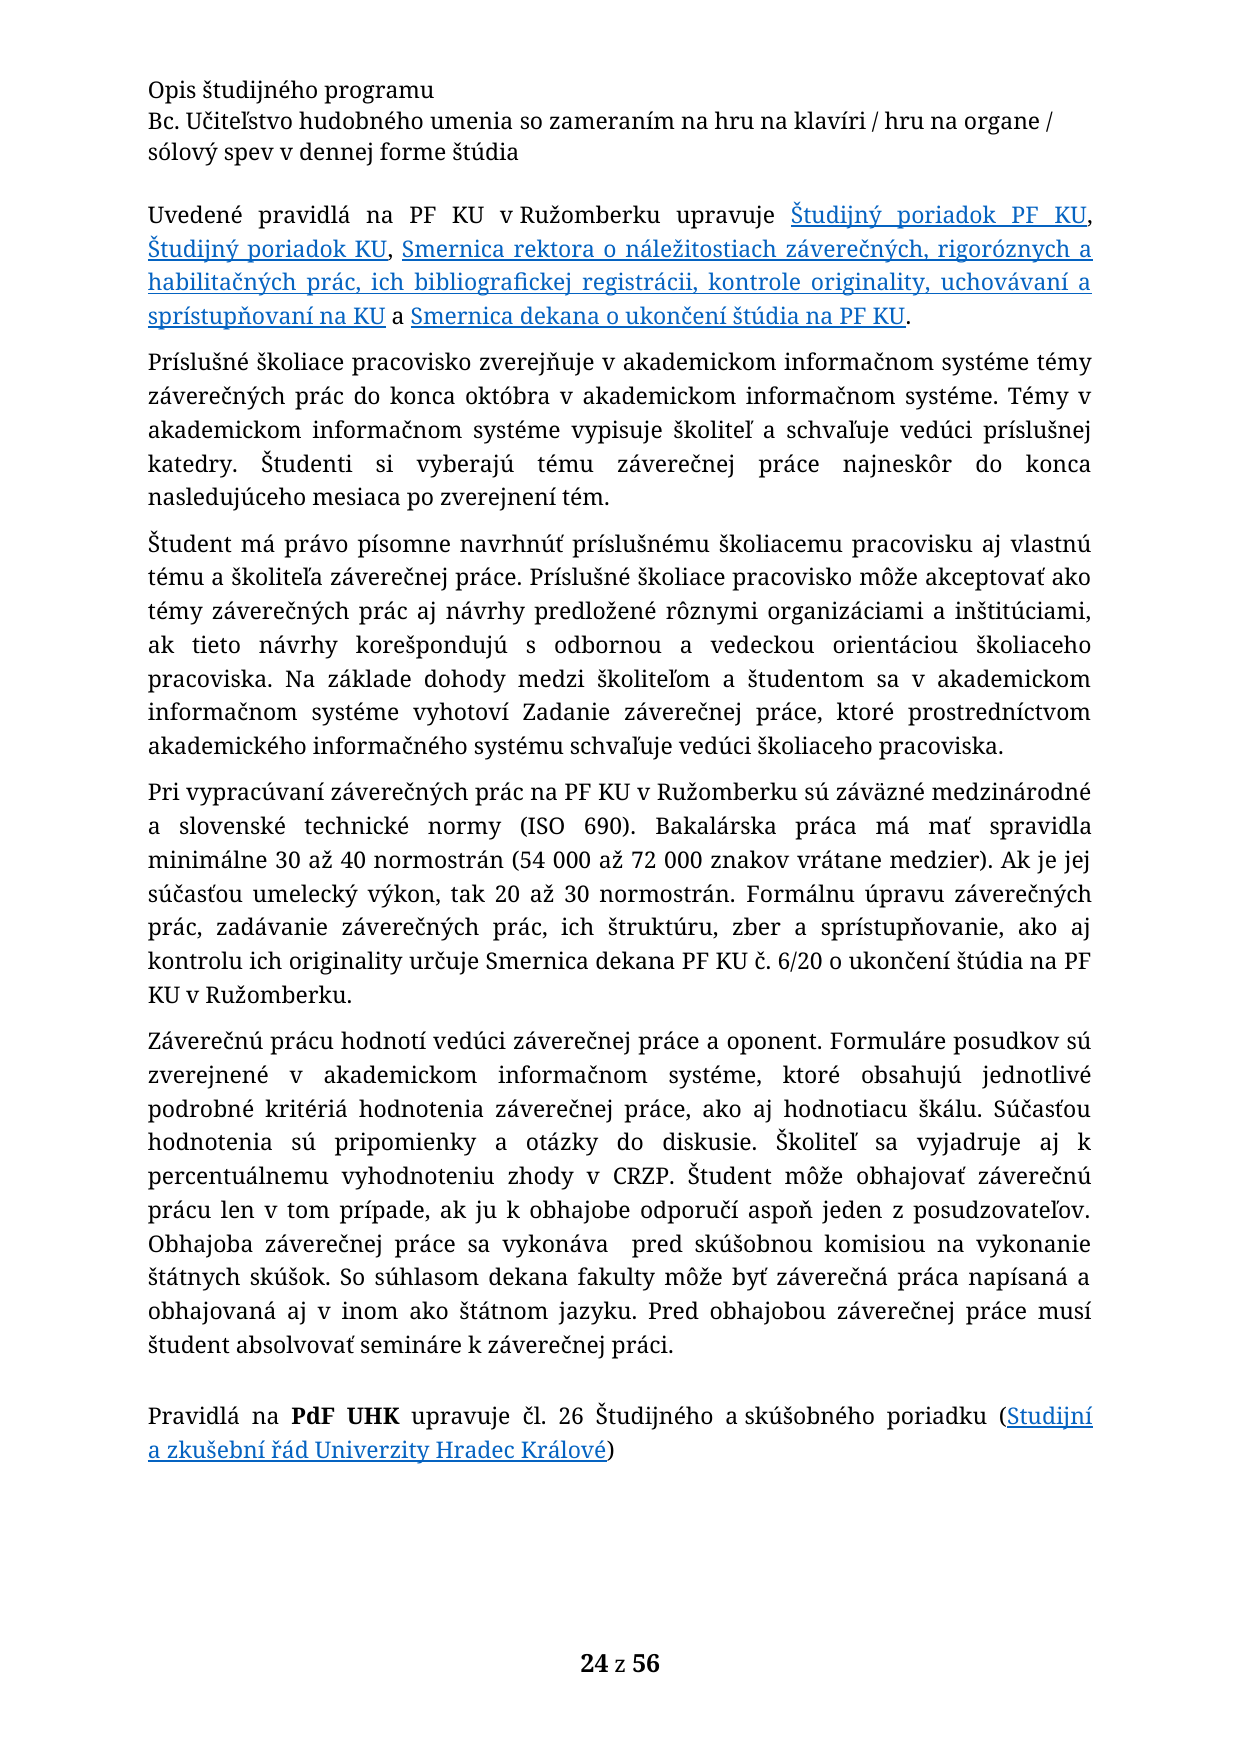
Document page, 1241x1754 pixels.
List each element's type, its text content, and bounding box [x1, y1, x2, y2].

text Študent má právo písomne navrhnúť príslušnému školiacemu pracovisku aj vlastnú tému a školiteľa záverečnej práce. Príslušné školiace pracovisko môže akceptovať ako témy záverečných prác aj návrhy predložené rôznymi organizáciami a inštitúciami, ak tieto návrhy korešpondujú s odbornou a vedeckou orientáciou školiaceho pracoviska. Na základe dohody medzi školiteľom a študentom sa v akademickom informačnom systéme vyhotoví Zadanie záverečnej práce, ktoré prostredníctvom akademického informačného systému schvaľuje vedúci školiaceho pracoviska. [148, 528, 1092, 761]
text Záverečnú prácu hodnotí vedúci záverečnej práce a oponent. Formuláre posudkov sú zverejnené v akademickom informačnom systéme, ktoré obsahujú jednotlivé podrobné kritériá hodnotenia záverečnej práce, ako aj hodnotiacu škálu. Súčasťou hodnotenia sú pripomienky a otázky do diskusie. Školiteľ sa vyjadruje aj k percentuálnemu vyhodnoteniu zhody v CRZP. Študent môže obhajovať záverečnú prácu len v tom prípade, ak ju k obhajobe odporučí aspoň jeden z posudzovateľov. Obhajoba záverečnej práce sa vykonáva pred skúšobnou komisiou na vykonanie štátnych skúšok. So súhlasom dekana fakulty môže byť záverečná práca napísaná a obhajovaná aj v inom ako štátnom jazyku. Pred obhajobou záverečnej práce musí študent absolvovať semináre k záverečnej práci. [148, 1025, 1092, 1360]
text Príslušné školiace pracovisko zverejňuje v akademickom informačnom systéme témy záverečných prác do konca októbra v akademickom informačnom systéme. Témy v akademickom informačnom systéme vypisuje školiteľ a schvaľuje vedúci príslušnej katedry. Študenti si vyberajú tému záverečnej práce najneskôr do konca nasledujúceho mesiaca po zverejnení tém. [148, 346, 1092, 513]
text Pri vypracúvaní záverečných prác na PF KU v Ružomberku sú záväzné medzinárodné a slovenské technické normy (ISO 690). Bakalárska práca má mať spravidla minimálne 30 až 40 normostrán (54 000 až 72 000 znakov vrátane medzier). Ak je jej súčasťou umelecký výkon, tak 20 až 30 normostrán. Formálnu úpravu záverečných prác, zadávanie záverečných prác, ich štruktúru, zber a sprístupňovanie, ako aj kontrolu ich originality určuje Smernica dekana PF KU č. 6/20 o ukončení štúdia na PF KU v Ružomberku. [148, 776, 1092, 1010]
text Pravidlá na PdF UHK upravuje čl. 26 Študijného a skúšobného poriadku (Studijní a zkušební řád Univerzity Hradec Králové) [148, 1400, 1092, 1465]
text Uvedené pravidlá na PF KU v Ružomberku upravuje Študijný poriadok PF KU, Študijný poriadok KU, Smernica rektora o náležitostiach záverečných, rigoróznych a habilitačných prác, ich bibliografickej registrácii, kontrole originality, uchovávaní a sprístupňovaní na KU a Smernica dekana o ukončení štúdia na PF KU. [148, 294, 1092, 331]
text Uvedené pravidlá na PF KU v Ružomberku upravuje Študijný poriadok PF KU, Študijný poriadok KU, Smernica rektora o náležitostiach záverečných, rigoróznych a habilitačných prác, ich bibliografickej registrácii, kontrole originality, uchovávaní a sprístupňovaní na KU a Smernica dekana o ukončení štúdia na PF KU. [148, 199, 1092, 293]
